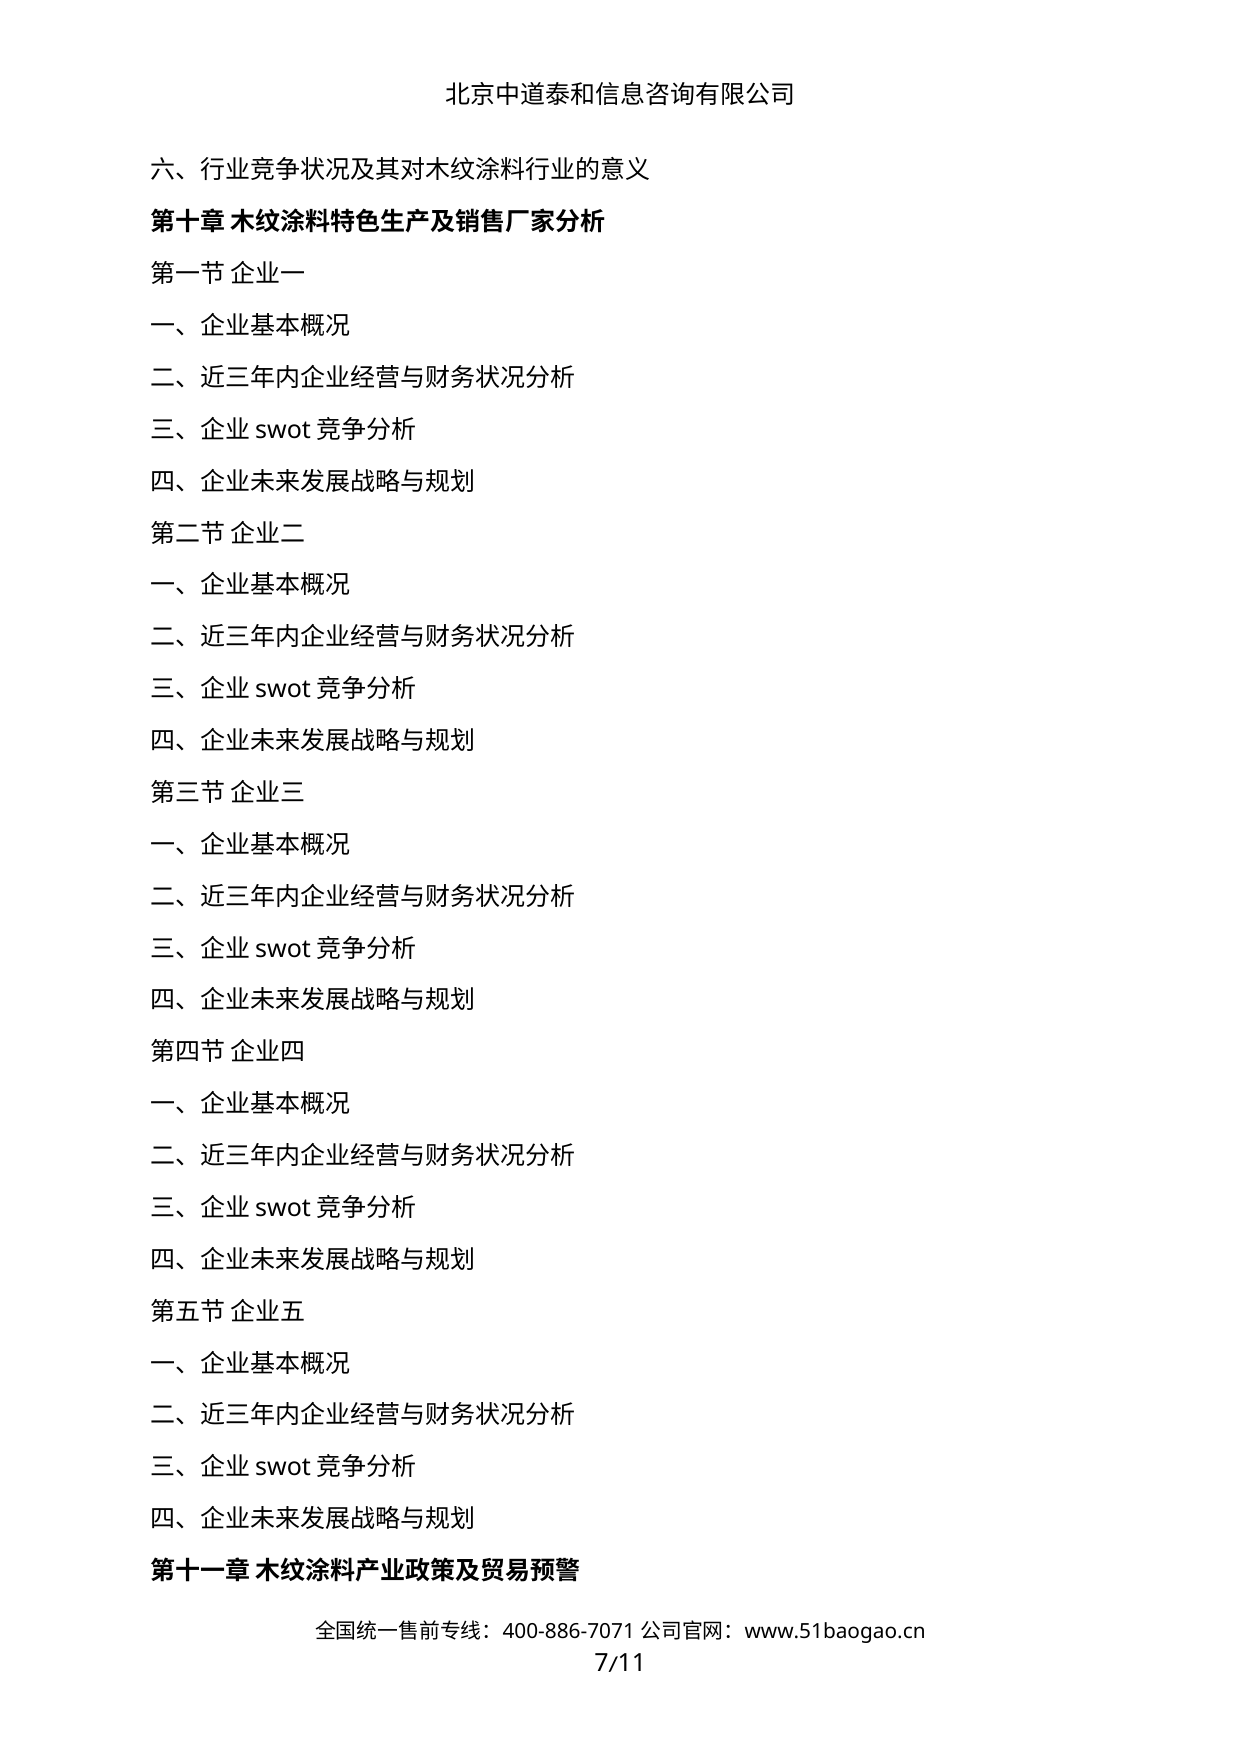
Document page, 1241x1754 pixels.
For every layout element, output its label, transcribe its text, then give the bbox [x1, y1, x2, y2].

text 二、近三年内企业经营与财务状况分析 [150, 617, 1090, 653]
text 四、企业未来发展战略与规划 [150, 721, 1090, 757]
text 第三节 企业三 [150, 772, 1090, 809]
text 四、企业未来发展战略与规划 [150, 461, 1090, 497]
text 二、近三年内企业经营与财务状况分析 [150, 357, 1090, 394]
text 二、近三年内企业经营与财务状况分析 [150, 876, 1090, 912]
text 第二节 企业二 [150, 513, 1090, 549]
text 第十章 木纹涂料特色生产及销售厂家分析 [150, 202, 1090, 238]
text 一、企业基本概况 [150, 824, 1090, 861]
text 二、近三年内企业经营与财务状况分析 [150, 1136, 1090, 1172]
text 三、企业swot竞争分析 [150, 1447, 1090, 1483]
text 一、企业基本概况 [150, 1084, 1090, 1120]
text 三、企业swot竞争分析 [150, 1187, 1090, 1224]
text 四、企业未来发展战略与规划 [150, 1499, 1090, 1535]
text 第五节 企业五 [150, 1291, 1090, 1327]
text 二、近三年内企业经营与财务状况分析 [150, 1395, 1090, 1431]
text 一、企业基本概况 [150, 306, 1090, 342]
text 四、企业未来发展战略与规划 [150, 1239, 1090, 1276]
text 三、企业swot竞争分析 [150, 409, 1090, 446]
text 第十一章 木纹涂料产业政策及贸易预警 [150, 1551, 1090, 1587]
text 三、企业swot竞争分析 [150, 928, 1090, 964]
text 三、企业swot竞争分析 [150, 669, 1090, 705]
text 一、企业基本概况 [150, 565, 1090, 601]
text 第一节 企业一 [150, 254, 1090, 290]
text 第四节 企业四 [150, 1032, 1090, 1068]
text 一、企业基本概况 [150, 1343, 1090, 1379]
text 六、行业竞争状况及其对木纹涂料行业的意义 [150, 150, 1090, 186]
text 四、企业未来发展战略与规划 [150, 980, 1090, 1016]
